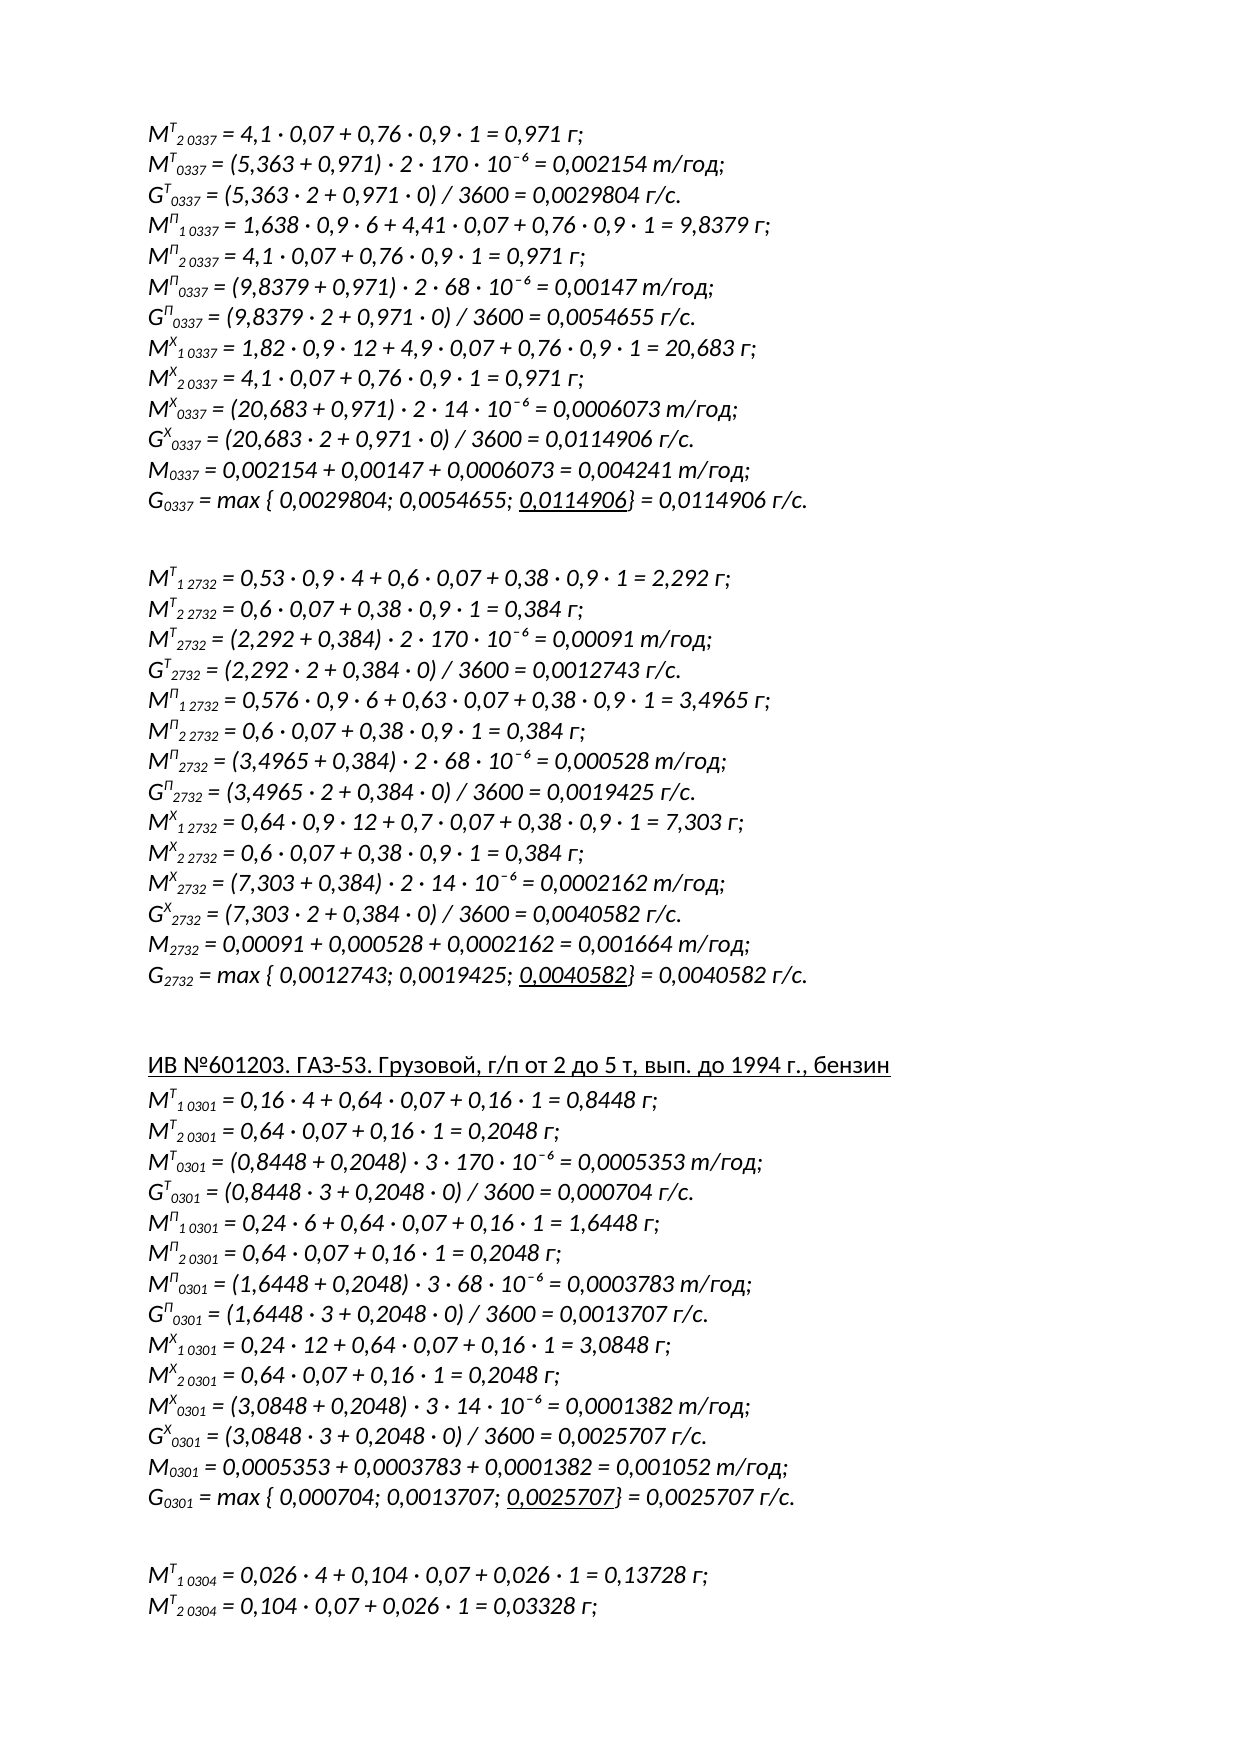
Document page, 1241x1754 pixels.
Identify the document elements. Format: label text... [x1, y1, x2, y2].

text GХ0337 = (20,683 · 2 + 0,971 · 0) / 3600 = 0,0114906 г/с. [148, 423, 1181, 454]
text MХ1 2732 = 0,64 · 0,9 · 12 + 0,7 · 0,07 + 0,38 · 0,9 · 1 = 7,303 г; [148, 807, 1181, 837]
text MT0337 = (5,363 + 0,971) · 2 · 170 · 10⁻⁶ = 0,002154 т/год; [148, 149, 1181, 179]
text ИВ №601203. ГАЗ-53. Грузовой, г/п от 2 до 5 т, вып. до 1994 г., бензин [148, 1050, 1181, 1080]
text GT0301 = (0,8448 · 3 + 0,2048 · 0) / 3600 = 0,000704 г/с. [148, 1176, 1181, 1207]
text MT2732 = (2,292 + 0,384) · 2 · 170 · 10⁻⁶ = 0,00091 т/год; [148, 623, 1181, 654]
text MП0301 = (1,6448 + 0,2048) · 3 · 68 · 10⁻⁶ = 0,0003783 т/год; [148, 1268, 1181, 1298]
text MT1 2732 = 0,53 · 0,9 · 4 + 0,6 · 0,07 + 0,38 · 0,9 · 1 = 2,292 г; [148, 562, 1181, 593]
text M0301 = 0,0005353 + 0,0003783 + 0,0001382 = 0,001052 т/год; [148, 1451, 1181, 1481]
text MП1 2732 = 0,576 · 0,9 · 6 + 0,63 · 0,07 + 0,38 · 0,9 · 1 = 3,4965 г; [148, 684, 1181, 715]
text MП1 0301 = 0,24 · 6 + 0,64 · 0,07 + 0,16 · 1 = 1,6448 г; [148, 1207, 1181, 1237]
text GП2732 = (3,4965 · 2 + 0,384 · 0) / 3600 = 0,0019425 г/с. [148, 776, 1181, 807]
text MT2 2732 = 0,6 · 0,07 + 0,38 · 0,9 · 1 = 0,384 г; [148, 593, 1181, 623]
text MT2 0304 = 0,104 · 0,07 + 0,026 · 1 = 0,03328 г; [148, 1590, 1181, 1621]
text G0301 = max { 0,000704; 0,0013707; 0,0025707} = 0,0025707 г/с. [148, 1481, 1181, 1512]
text MT2 0301 = 0,64 · 0,07 + 0,16 · 1 = 0,2048 г; [148, 1115, 1181, 1146]
text M2732 = 0,00091 + 0,000528 + 0,0002162 = 0,001664 т/год; [148, 929, 1181, 959]
text MT1 0301 = 0,16 · 4 + 0,64 · 0,07 + 0,16 · 1 = 0,8448 г; [148, 1085, 1181, 1115]
text MХ2732 = (7,303 + 0,384) · 2 · 14 · 10⁻⁶ = 0,0002162 т/год; [148, 868, 1181, 898]
text MП2732 = (3,4965 + 0,384) · 2 · 68 · 10⁻⁶ = 0,000528 т/год; [148, 746, 1181, 776]
text MХ2 0301 = 0,64 · 0,07 + 0,16 · 1 = 0,2048 г; [148, 1359, 1181, 1390]
text MХ2 2732 = 0,6 · 0,07 + 0,38 · 0,9 · 1 = 0,384 г; [148, 837, 1181, 868]
text MХ0337 = (20,683 + 0,971) · 2 · 14 · 10⁻⁶ = 0,0006073 т/год; [148, 393, 1181, 423]
text GХ2732 = (7,303 · 2 + 0,384 · 0) / 3600 = 0,0040582 г/с. [148, 898, 1181, 929]
text GП0301 = (1,6448 · 3 + 0,2048 · 0) / 3600 = 0,0013707 г/с. [148, 1298, 1181, 1329]
text M0337 = 0,002154 + 0,00147 + 0,0006073 = 0,004241 т/год; [148, 454, 1181, 484]
text MT0301 = (0,8448 + 0,2048) · 3 · 170 · 10⁻⁶ = 0,0005353 т/год; [148, 1146, 1181, 1176]
text MП0337 = (9,8379 + 0,971) · 2 · 68 · 10⁻⁶ = 0,00147 т/год; [148, 271, 1181, 301]
text MП2 0337 = 4,1 · 0,07 + 0,76 · 0,9 · 1 = 0,971 г; [148, 240, 1181, 271]
text MХ2 0337 = 4,1 · 0,07 + 0,76 · 0,9 · 1 = 0,971 г; [148, 362, 1181, 393]
text G2732 = max { 0,0012743; 0,0019425; 0,0040582} = 0,0040582 г/с. [148, 959, 1181, 990]
text MХ0301 = (3,0848 + 0,2048) · 3 · 14 · 10⁻⁶ = 0,0001382 т/год; [148, 1390, 1181, 1420]
text MП1 0337 = 1,638 · 0,9 · 6 + 4,41 · 0,07 + 0,76 · 0,9 · 1 = 9,8379 г; [148, 210, 1181, 240]
text MT1 0304 = 0,026 · 4 + 0,104 · 0,07 + 0,026 · 1 = 0,13728 г; [148, 1559, 1181, 1590]
text MХ1 0301 = 0,24 · 12 + 0,64 · 0,07 + 0,16 · 1 = 3,0848 г; [148, 1329, 1181, 1359]
text G0337 = max { 0,0029804; 0,0054655; 0,0114906} = 0,0114906 г/с. [148, 484, 1181, 515]
text MХ1 0337 = 1,82 · 0,9 · 12 + 4,9 · 0,07 + 0,76 · 0,9 · 1 = 20,683 г; [148, 332, 1181, 362]
text GT2732 = (2,292 · 2 + 0,384 · 0) / 3600 = 0,0012743 г/с. [148, 654, 1181, 684]
text GП0337 = (9,8379 · 2 + 0,971 · 0) / 3600 = 0,0054655 г/с. [148, 301, 1181, 332]
text GT0337 = (5,363 · 2 + 0,971 · 0) / 3600 = 0,0029804 г/с. [148, 179, 1181, 210]
text MT2 0337 = 4,1 · 0,07 + 0,76 · 0,9 · 1 = 0,971 г; [148, 118, 1181, 149]
text MП2 0301 = 0,64 · 0,07 + 0,16 · 1 = 0,2048 г; [148, 1237, 1181, 1268]
text GХ0301 = (3,0848 · 3 + 0,2048 · 0) / 3600 = 0,0025707 г/с. [148, 1420, 1181, 1451]
text MП2 2732 = 0,6 · 0,07 + 0,38 · 0,9 · 1 = 0,384 г; [148, 715, 1181, 746]
